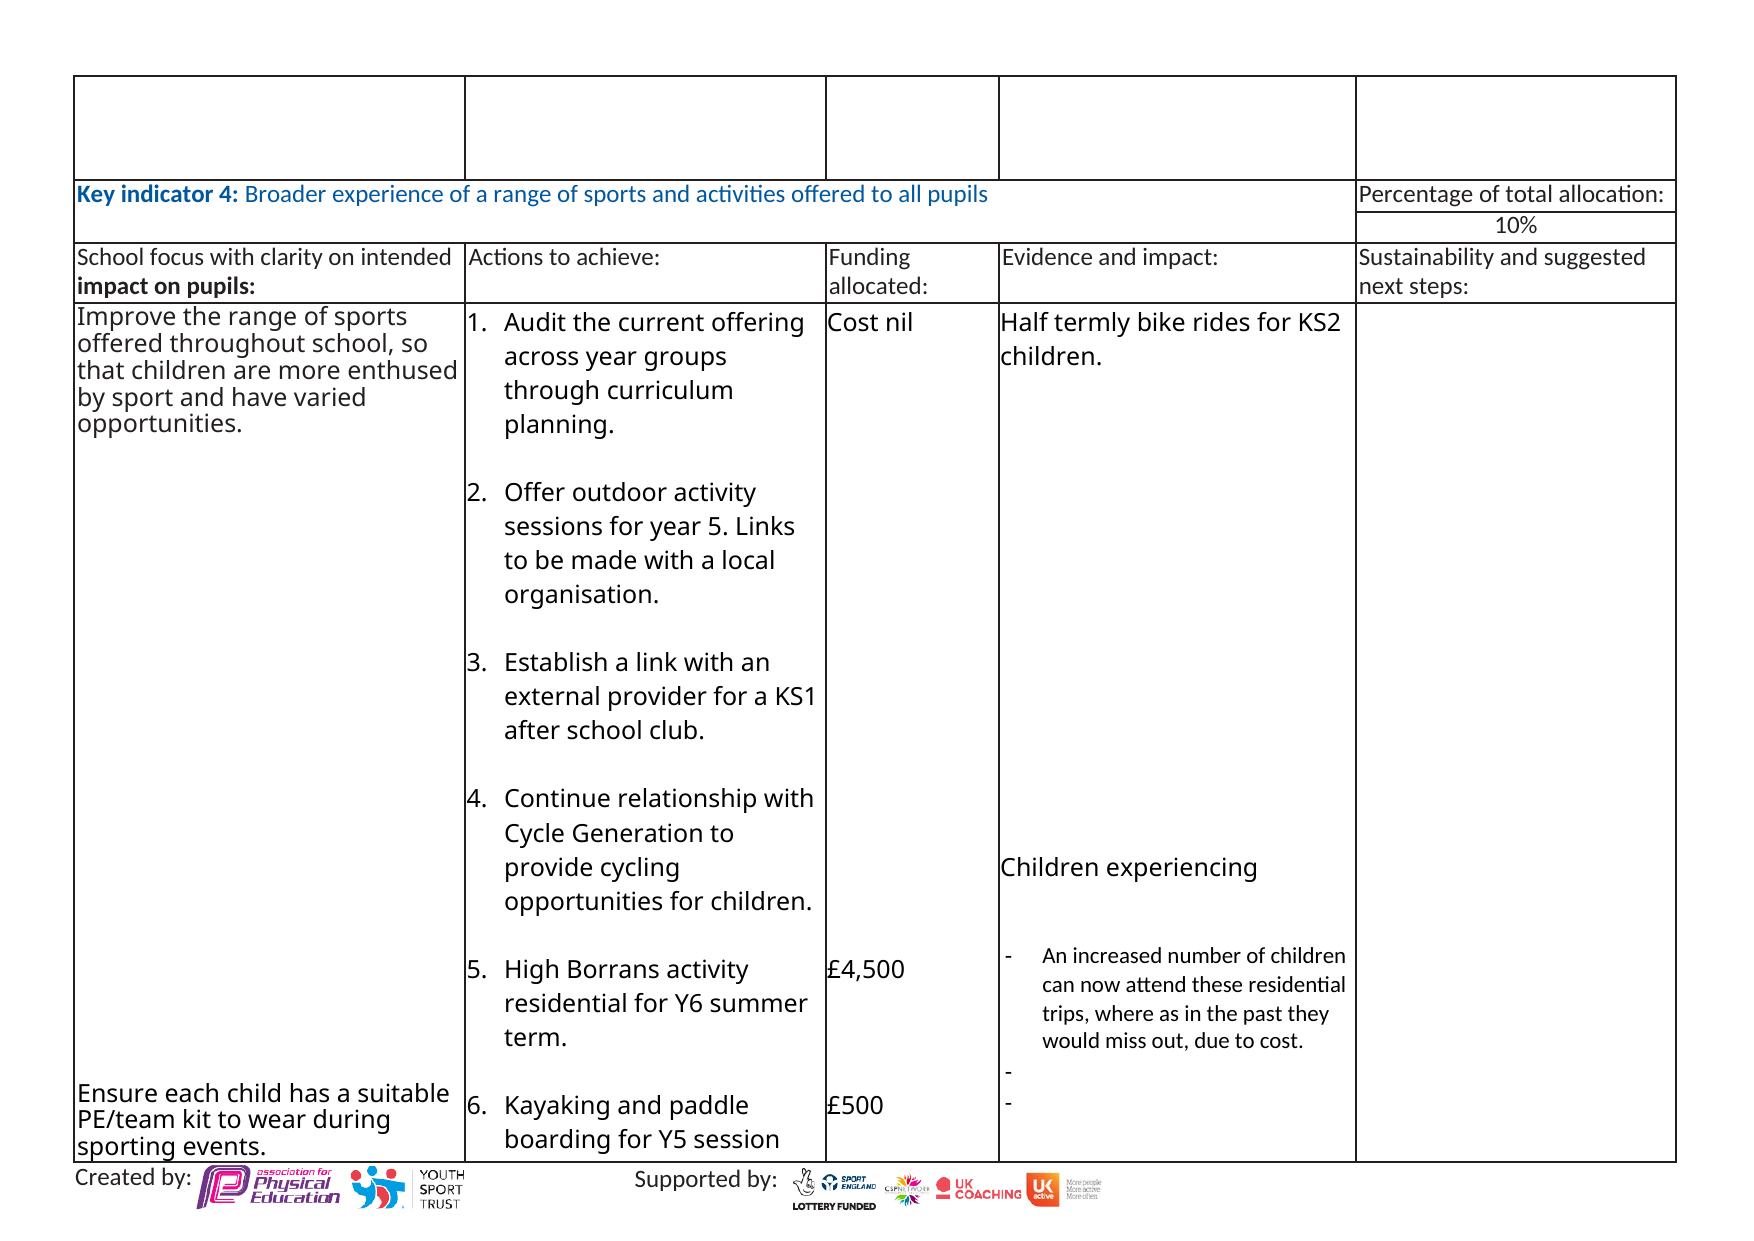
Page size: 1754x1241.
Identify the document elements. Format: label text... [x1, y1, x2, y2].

table_cell Sustainability and suggested next steps: [1357, 244, 1675, 302]
picture [203, 1168, 246, 1208]
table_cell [466, 304, 825, 1161]
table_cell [75, 77, 464, 179]
picture [955, 1179, 1022, 1199]
table_cell School focus with clarity on intended impact on pupils: [75, 244, 464, 302]
table_cell Key indicator 4: Broader experience of a range of sports and activities offered to all pupils [75, 181, 1355, 242]
picture [936, 1177, 951, 1199]
picture [841, 1176, 876, 1189]
table_cell 10% [1357, 213, 1675, 242]
table_cell Evidence and impact: [1000, 244, 1355, 302]
picture [1025, 1171, 1102, 1207]
picture [793, 1168, 815, 1196]
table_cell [466, 77, 825, 179]
picture [885, 1167, 930, 1212]
table_cell [1357, 304, 1675, 1161]
table_cell Percentage of total allocation: [1357, 181, 1675, 211]
picture [250, 1168, 340, 1203]
table_cell Funding allocated: [827, 244, 998, 302]
picture [350, 1166, 464, 1209]
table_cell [827, 77, 998, 179]
table_cell Actions to achieve: [466, 244, 825, 302]
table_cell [1000, 77, 1355, 179]
picture [821, 1174, 838, 1191]
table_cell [827, 304, 998, 1161]
table_cell [1357, 77, 1675, 179]
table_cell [75, 304, 464, 1161]
picture [366, 1186, 390, 1209]
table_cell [1000, 304, 1355, 1161]
